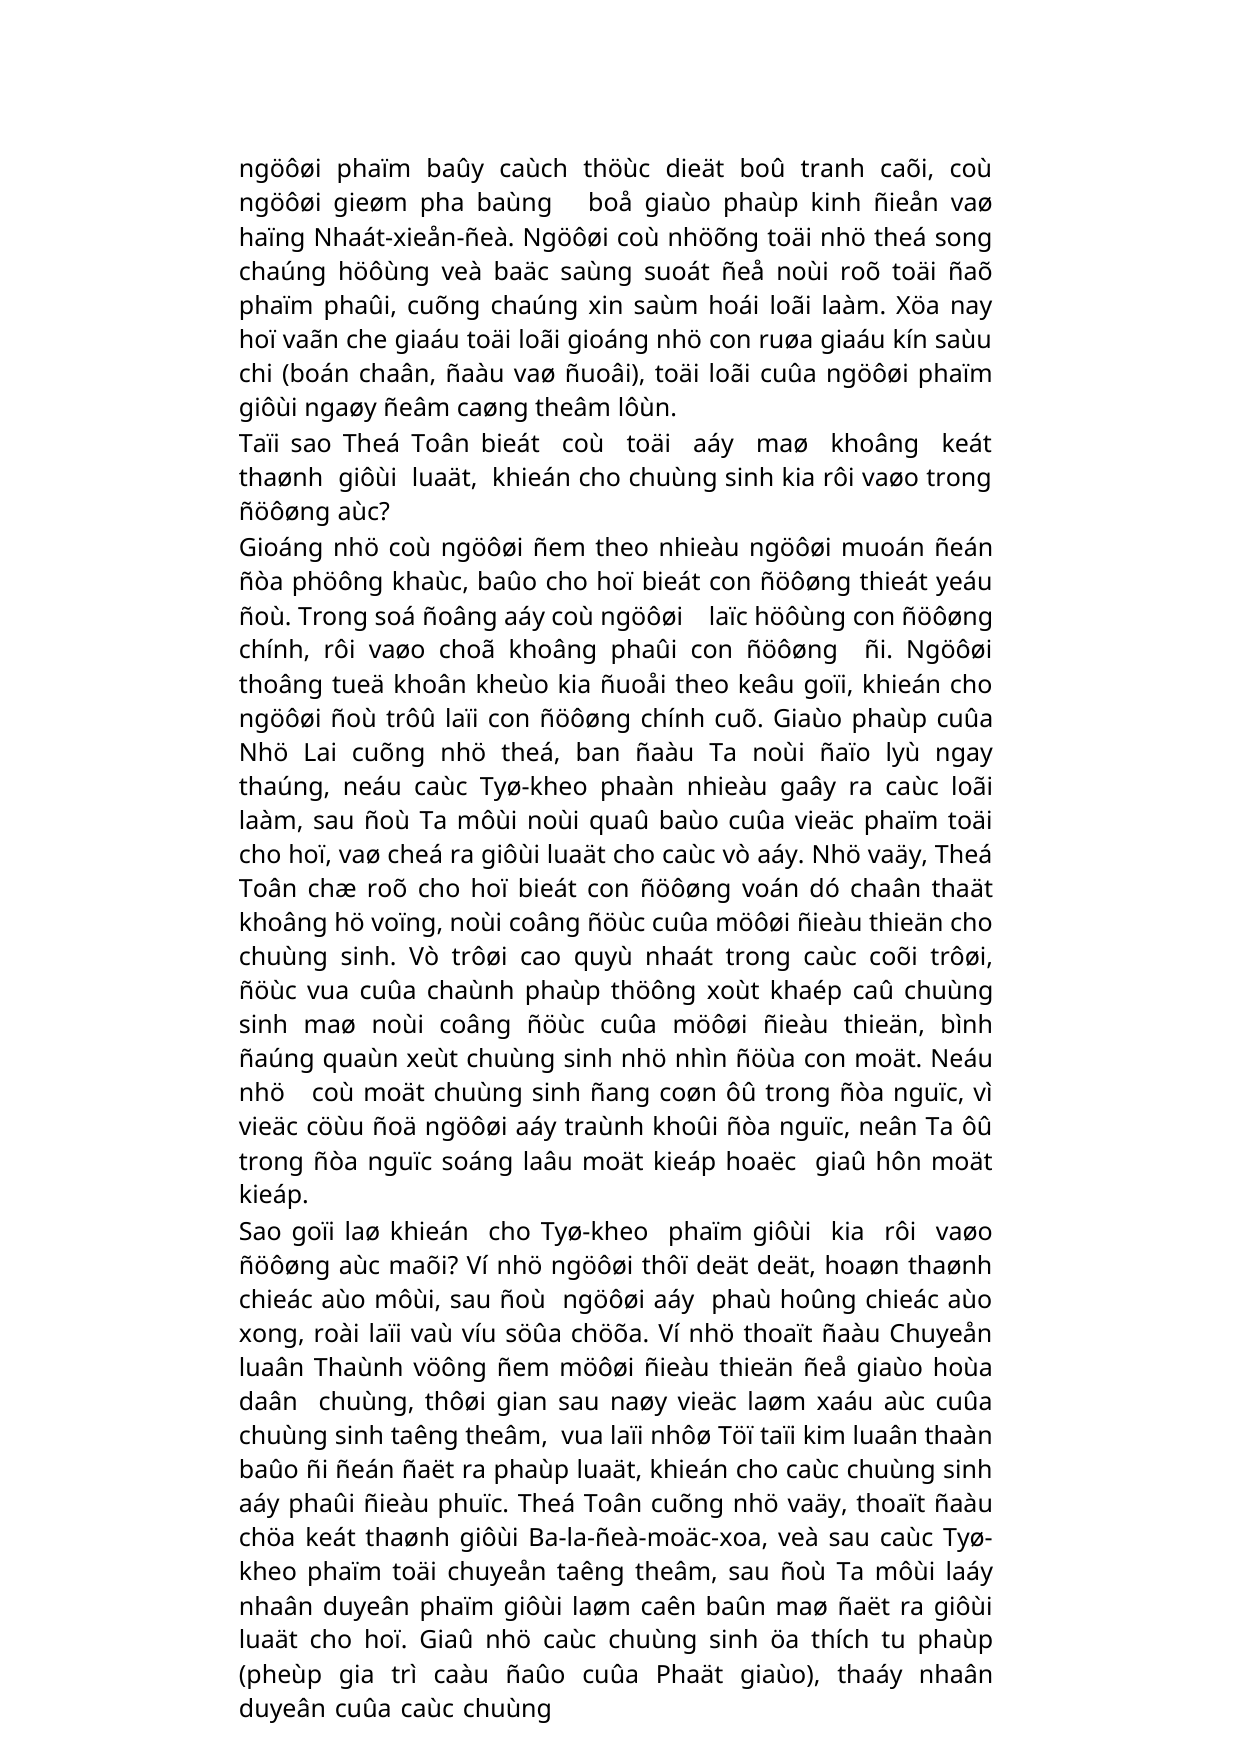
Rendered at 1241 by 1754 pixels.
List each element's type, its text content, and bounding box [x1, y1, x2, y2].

text Gioáng nhö coù ngöôøi ñem theo nhieàu ngöôøi muoán ñeán ñòa phöông khaùc, baûo cho hoï bieát con ñöôøng thieát yeáu ñoù. Trong soá ñoâng aáy coù ngöôøi laïc höôùng con ñöôøng chính, rôi vaøo choã khoâng phaûi con ñöôøng ñi. Ngöôøi thoâng tueä khoân kheùo kia ñuoåi theo keâu goïi, khieán cho ngöôøi ñoù trôû laïi con ñöôøng chính cuõ. Giaùo phaùp cuûa Nhö Lai cuõng nhö theá, ban ñaàu Ta noùi ñaïo lyù ngay thaúng, neáu caùc Tyø-kheo phaàn nhieàu gaây ra caùc loãi laàm, sau ñoù Ta môùi noùi quaû baùo cuûa vieäc phaïm toäi cho hoï, vaø cheá ra giôùi luaät cho caùc vò aáy. Nhö vaäy, Theá Toân chæ roõ cho hoï bieát con ñöôøng voán dó chaân thaät khoâng hö voïng, noùi coâng ñöùc cuûa möôøi ñieàu thieän cho chuùng sinh. Vò trôøi cao quyù nhaát trong caùc coõi trôøi, ñöùc vua cuûa chaùnh phaùp thöông xoùt khaép caû chuùng sinh maø noùi coâng ñöùc cuûa möôøi ñieàu thieän, bình ñaúng quaùn xeùt chuùng sinh nhö nhìn ñöùa con moät. Neáu nhö coù moät chuùng sinh ñang coøn ôû trong ñòa nguïc, vì vieäc cöùu ñoä ngöôøi aáy traùnh khoûi ñòa nguïc, neân Ta ôû trong ñòa nguïc soáng laâu moät kieáp hoaëc giaû hôn moät kieáp. [239, 530, 994, 1211]
text ngöôøi phaïm baûy caùch thöùc dieät boû tranh caõi, coù ngöôøi gieøm pha baùng boå giaùo phaùp kinh ñieån vaø haïng Nhaát-xieån-ñeà. Ngöôøi coù nhöõng toäi nhö theá song chaúng höôùng veà baäc saùng suoát ñeå noùi roõ toäi ñaõ phaïm phaûi, cuõng chaúng xin saùm hoái loãi laàm. Xöa nay hoï vaãn che giaáu toäi loãi gioáng nhö con ruøa giaáu kín saùu chi (boán chaân, ñaàu vaø ñuoâi), toäi loãi cuûa ngöôøi phaïm giôùi ngaøy ñeâm caøng theâm lôùn. [239, 151, 994, 423]
text Taïi sao Theá Toân bieát coù toäi aáy maø khoâng keát thaønh giôùi luaät, khieán cho chuùng sinh kia rôi vaøo trong ñöôøng aùc? [239, 426, 993, 528]
text Sao goïi laø khieán cho Tyø-kheo phaïm giôùi kia rôi vaøo ñöôøng aùc maõi? Ví nhö ngöôøi thôï deät deät, hoaøn thaønh chieác aùo môùi, sau ñoù ngöôøi aáy phaù hoûng chieác aùo xong, roài laïi vaù víu söûa chöõa. Ví nhö thoaït ñaàu Chuyeån luaân Thaùnh vöông ñem möôøi ñieàu thieän ñeå giaùo hoùa daân chuùng, thôøi gian sau naøy vieäc laøm xaáu aùc cuûa chuùng sinh taêng theâm, vua laïi nhôø Töï taïi kim luaân thaàn baûo ñi ñeán ñaët ra phaùp luaät, khieán cho caùc chuùng sinh aáy phaûi ñieàu phuïc. Theá Toân cuõng nhö vaäy, thoaït ñaàu chöa keát thaønh giôùi Ba-la-ñeà-moäc-xoa, veà sau caùc Tyø-kheo phaïm toäi chuyeån taêng theâm, sau ñoù Ta môùi laáy nhaân duyeân phaïm giôùi laøm caên baûn maø ñaët ra giôùi luaät cho hoï. Giaû nhö caùc chuùng sinh öa thích tu phaùp (pheùp gia trì caàu ñaûo cuûa Phaät giaùo), thaáy nhaân duyeân cuûa caùc chuùng [239, 1213, 994, 1724]
